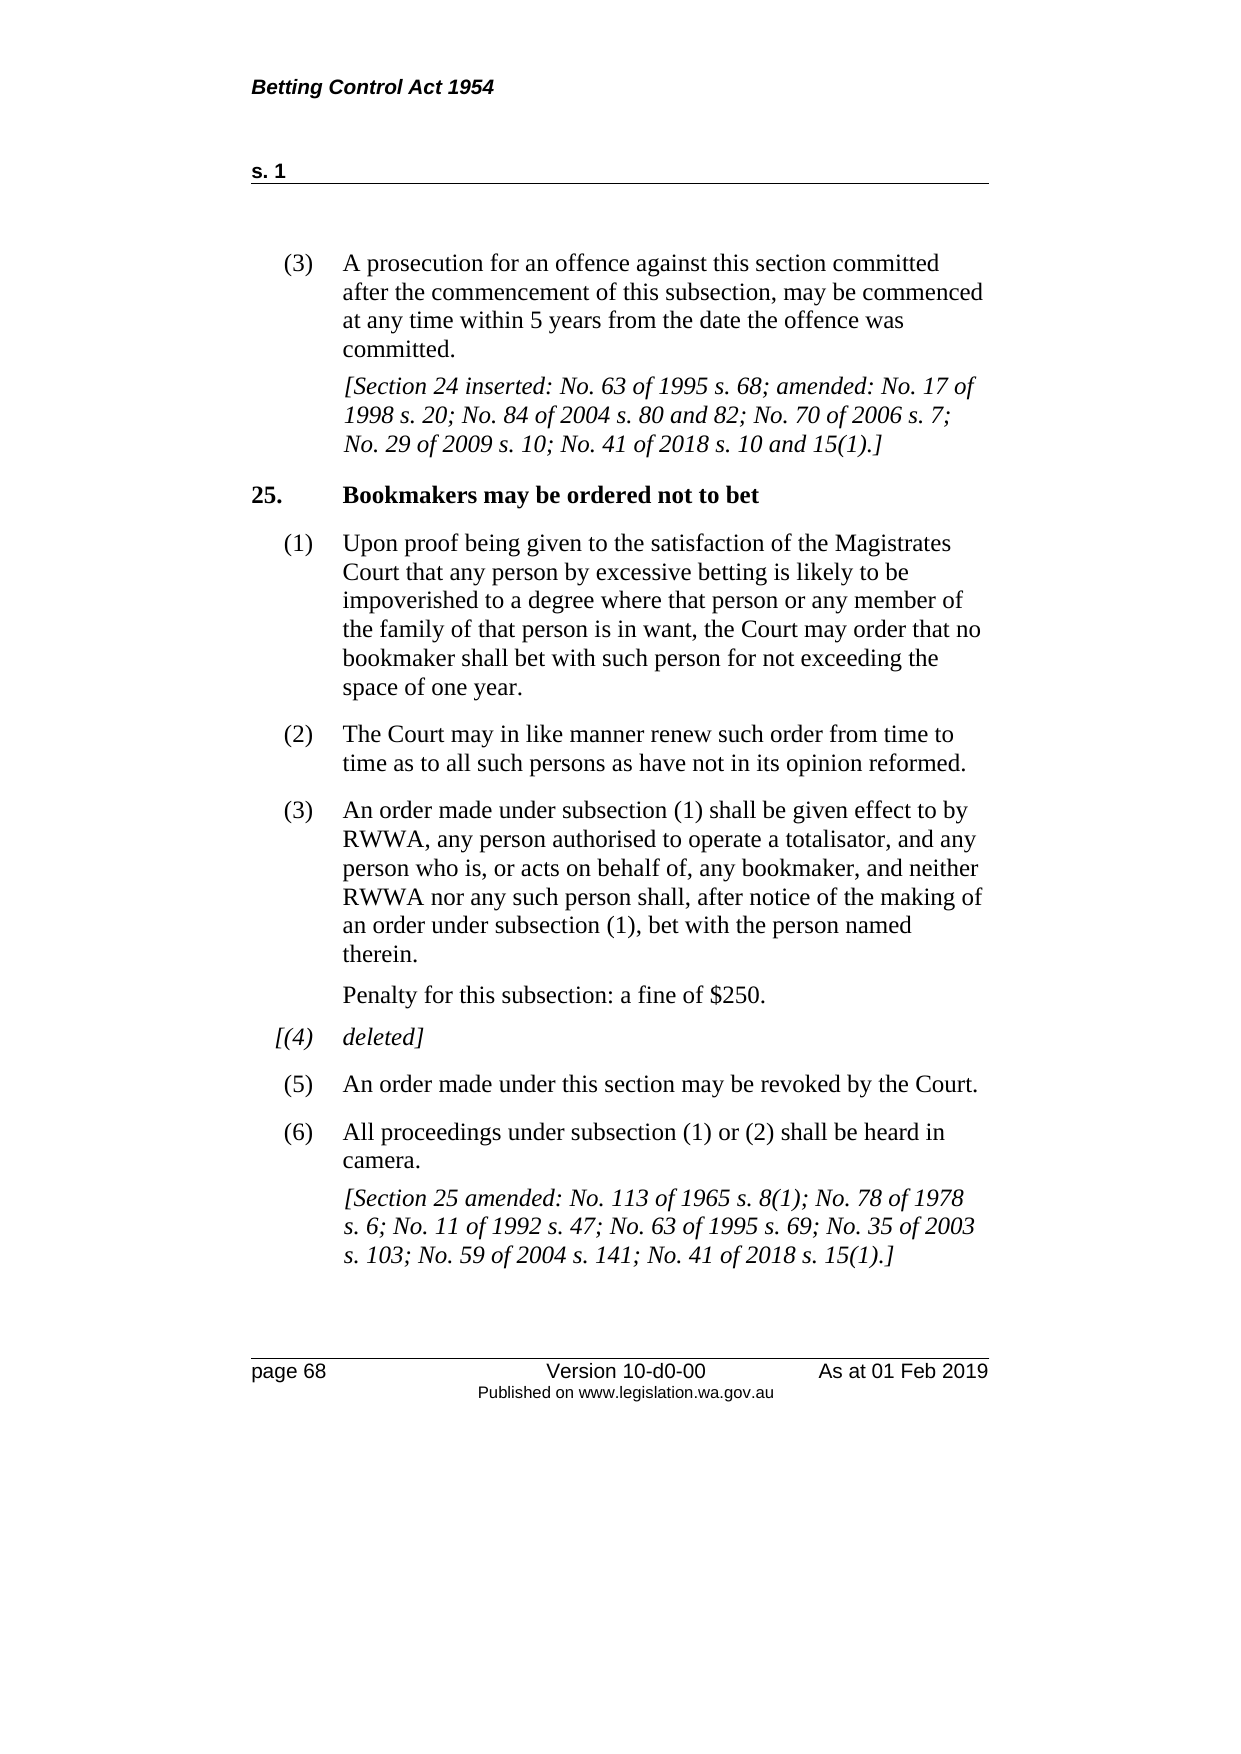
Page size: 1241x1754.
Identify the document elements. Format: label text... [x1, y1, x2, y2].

text (5) An order made under this section may be revoked by the Court. [251, 1069, 989, 1098]
text (3) A prosecution for an offence against this section committed after the commencement of this subsection, may be commenced at any time within 5 years from the date the offence was committed. [251, 248, 989, 363]
text [Section 25 amended: No. 113 of 1965 s. 8(1); No. 78 of 1978 s. 6; No. 11 of 1992 s. 47; No. 63 of 1995 s. 69; No. 35 of 2003 s. 103; No. 59 of 2004 s. 141; No. 41 of 2018 s. 15(1).] [251, 1183, 989, 1269]
text (3) An order made under subsection (1) shall be given effect to by RWWA, any person authorised to operate a totalisator, and any person who is, or acts on behalf of, any bookmaker, and neither RWWA nor any such person shall, after notice of the making of an order under subsection (1), bet with the person named therein. [251, 796, 989, 968]
text (2) The Court may in like manner renew such order from time to time as to all such persons as have not in its opinion reformed. [251, 719, 989, 777]
text (6) All proceedings under subsection (1) or (2) shall be heard in camera. [251, 1117, 989, 1174]
text Penalty for this subsection: a fine of $250. [251, 981, 989, 1009]
text (1) Upon proof being given to the satisfaction of the Magistrates Court that any person by excessive betting is likely to be impoverished to a degree where that person or any member of the family of that person is in want, the Court may order that no bookmaker shall bet with such person for not exceeding the space of one year. [251, 528, 989, 701]
text [(4) deleted] [251, 1022, 989, 1051]
text [Section 24 inserted: No. 63 of 1995 s. 68; amended: No. 17 of 1998 s. 20; No. 84 of 2004 s. 80 and 82; No. 70 of 2006 s. 7; No. 29 of 2009 s. 10; No. 41 of 2018 s. 10 and 15(1).] [251, 371, 989, 458]
subtitle 25. Bookmakers may be ordered not to bet [251, 481, 989, 509]
